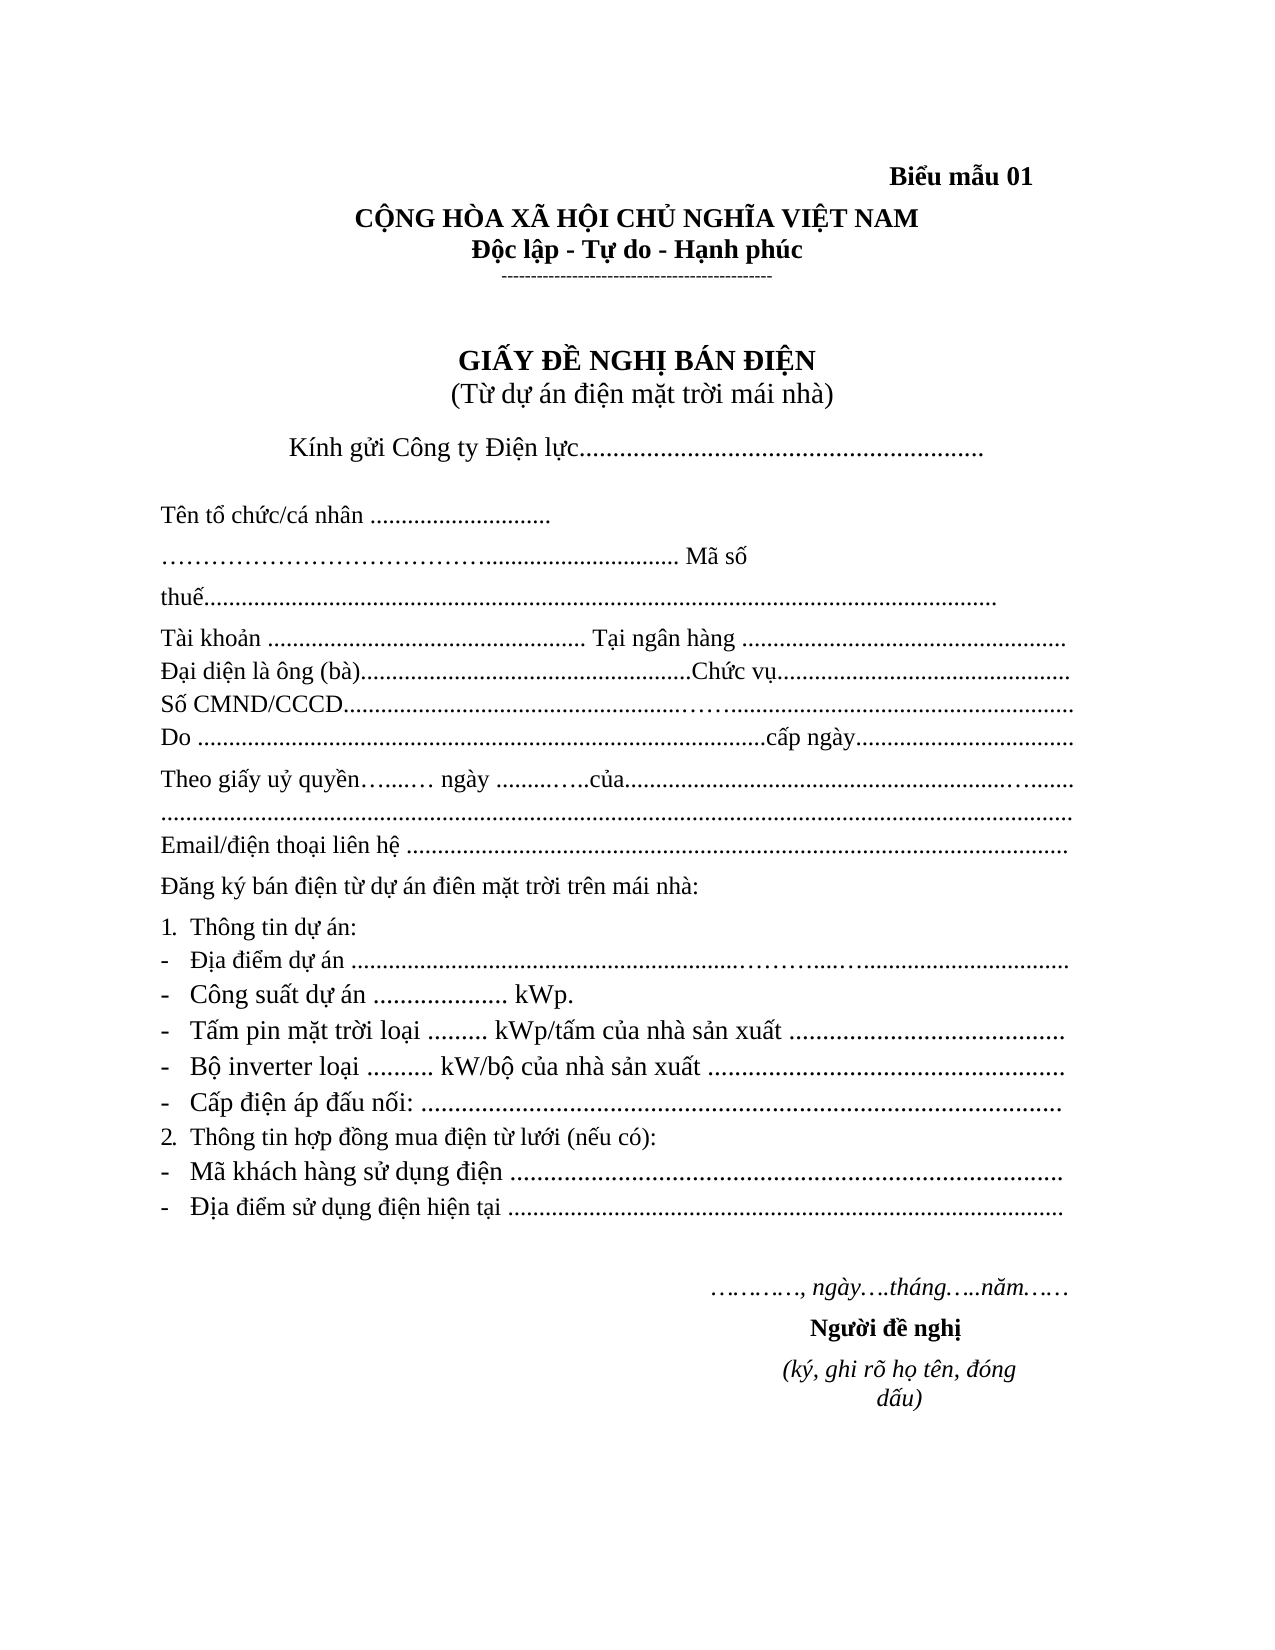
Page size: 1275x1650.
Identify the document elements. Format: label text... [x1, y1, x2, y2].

text Tài khoản ................................................... Tại ngân hàng .................................................... [160, 623, 1125, 652]
text Số CMND/CCCD......................................................……....................................................... [160, 689, 1125, 718]
text GIẤY ĐỀ NGHỊ BÁN ĐIỆN [240, 343, 1033, 376]
text Người đề nghị [150, 1313, 961, 1342]
text - Cấp điện áp đấu nối: ............................................................................................... [160, 1086, 1125, 1117]
text Theo giấy uỷ quyền…....… ngày .........…..của.............................................................…....... [160, 764, 1125, 792]
text CỘNG HÒA XÃ HỘI CHỦ NGHĨA VIỆT NAM [240, 202, 1033, 233]
text - Công suất dự án .................... kWp. [160, 978, 1125, 1009]
text ---------------------------------------------- [240, 265, 1033, 285]
text Kính gửi Công ty Điện lực............................................................ [240, 431, 1033, 462]
text Độc lập - Tự do - Hạnh phúc [240, 233, 1033, 264]
text Do ...........................................................................................cấp ngày................................... [160, 722, 1125, 751]
list Thông tin hợp đồng mua điện từ lưới (nếu có): [160, 1122, 1125, 1150]
text Email/điện thoại liên hệ .......................................................................................................... [160, 830, 1125, 858]
text .................................................................................................................................................. [160, 797, 1125, 826]
list Thông tin dự án: [160, 912, 1125, 941]
text - Mã khách hàng sử dụng điện .................................................................................. [160, 1155, 1125, 1186]
text Biểu mẫu 01 [240, 160, 1033, 192]
text …………, ngày….tháng…..năm…… [711, 1272, 1125, 1301]
text (ký, ghi rõ họ tên, đóng dấu) [765, 1354, 1033, 1412]
text Tên tổ chức/cá nhân .............................…………………………………............................... Mã số thuế............................................................................................................................... [160, 500, 1050, 611]
text Đại diện là ông (bà).....................................................Chức vụ............................................... [160, 656, 1125, 685]
text - Địa điểm sử dụng điện hiện tại ......................................................................................... [160, 1191, 1125, 1222]
text - Địa điểm dự án ..............................................................………....…................................. [160, 945, 1125, 974]
text (Từ dự án điện mặt trời mái nhà) [429, 376, 1125, 410]
text Đăng ký bán điện từ dự án điên mặt trời trên mái nhà: [160, 871, 1125, 900]
text - Tấm pin mặt trời loại ......... kWp/tấm của nhà sản xuất ......................................... [160, 1014, 1125, 1045]
text - Bộ inverter loại .......... kW/bộ của nhà sản xuất ..................................................... [160, 1050, 1125, 1081]
